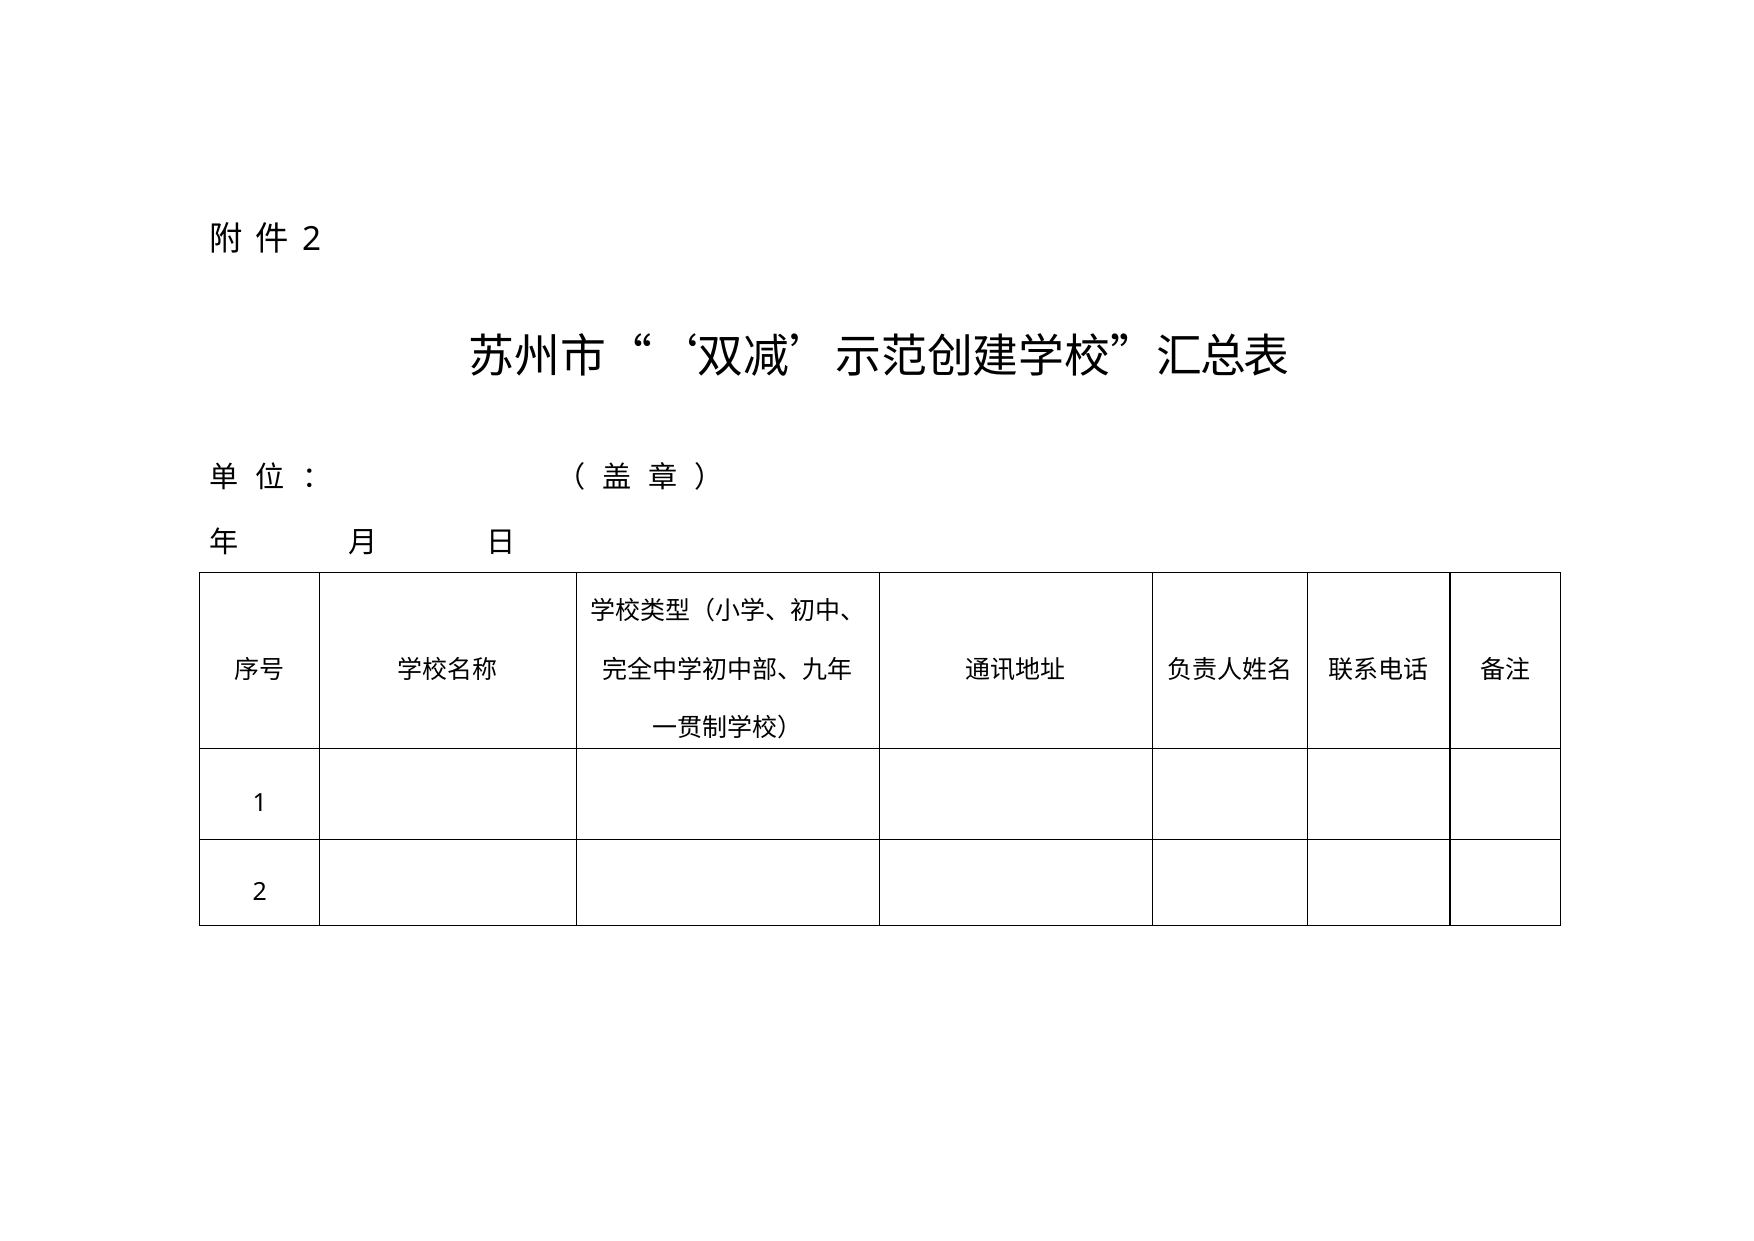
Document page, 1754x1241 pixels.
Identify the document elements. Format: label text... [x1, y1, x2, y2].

table_cell [880, 840, 1152, 925]
table_header 通讯地址 [880, 573, 1152, 748]
table_cell [320, 840, 576, 925]
table_cell [1308, 840, 1449, 925]
table_header 备注 [1451, 573, 1560, 748]
table_cell 2 [200, 840, 319, 925]
table_header 序号 [200, 573, 319, 748]
table_cell 1 [200, 749, 319, 839]
table_header 联系电话 [1308, 573, 1449, 748]
text 单位： （盖章） 年 月 日 [209, 443, 1551, 572]
table_cell [1153, 840, 1307, 925]
table_cell [1153, 749, 1307, 839]
table_cell [880, 749, 1152, 839]
table_cell [1308, 749, 1449, 839]
table_cell [1451, 749, 1560, 839]
table_cell [320, 749, 576, 839]
table_header 学校类型（小学、初中、完全中学初中部、九年 一贯制学校） [577, 573, 879, 748]
table_cell [577, 840, 879, 925]
table_cell [1451, 840, 1560, 925]
table_header 负责人姓名 [1153, 573, 1307, 748]
table_header 学校名称 [320, 573, 576, 748]
text 苏州市“‘双减’示范创建学校”汇总表 [209, 326, 1551, 384]
table_cell [577, 749, 879, 839]
text 附件2 [209, 203, 1551, 268]
